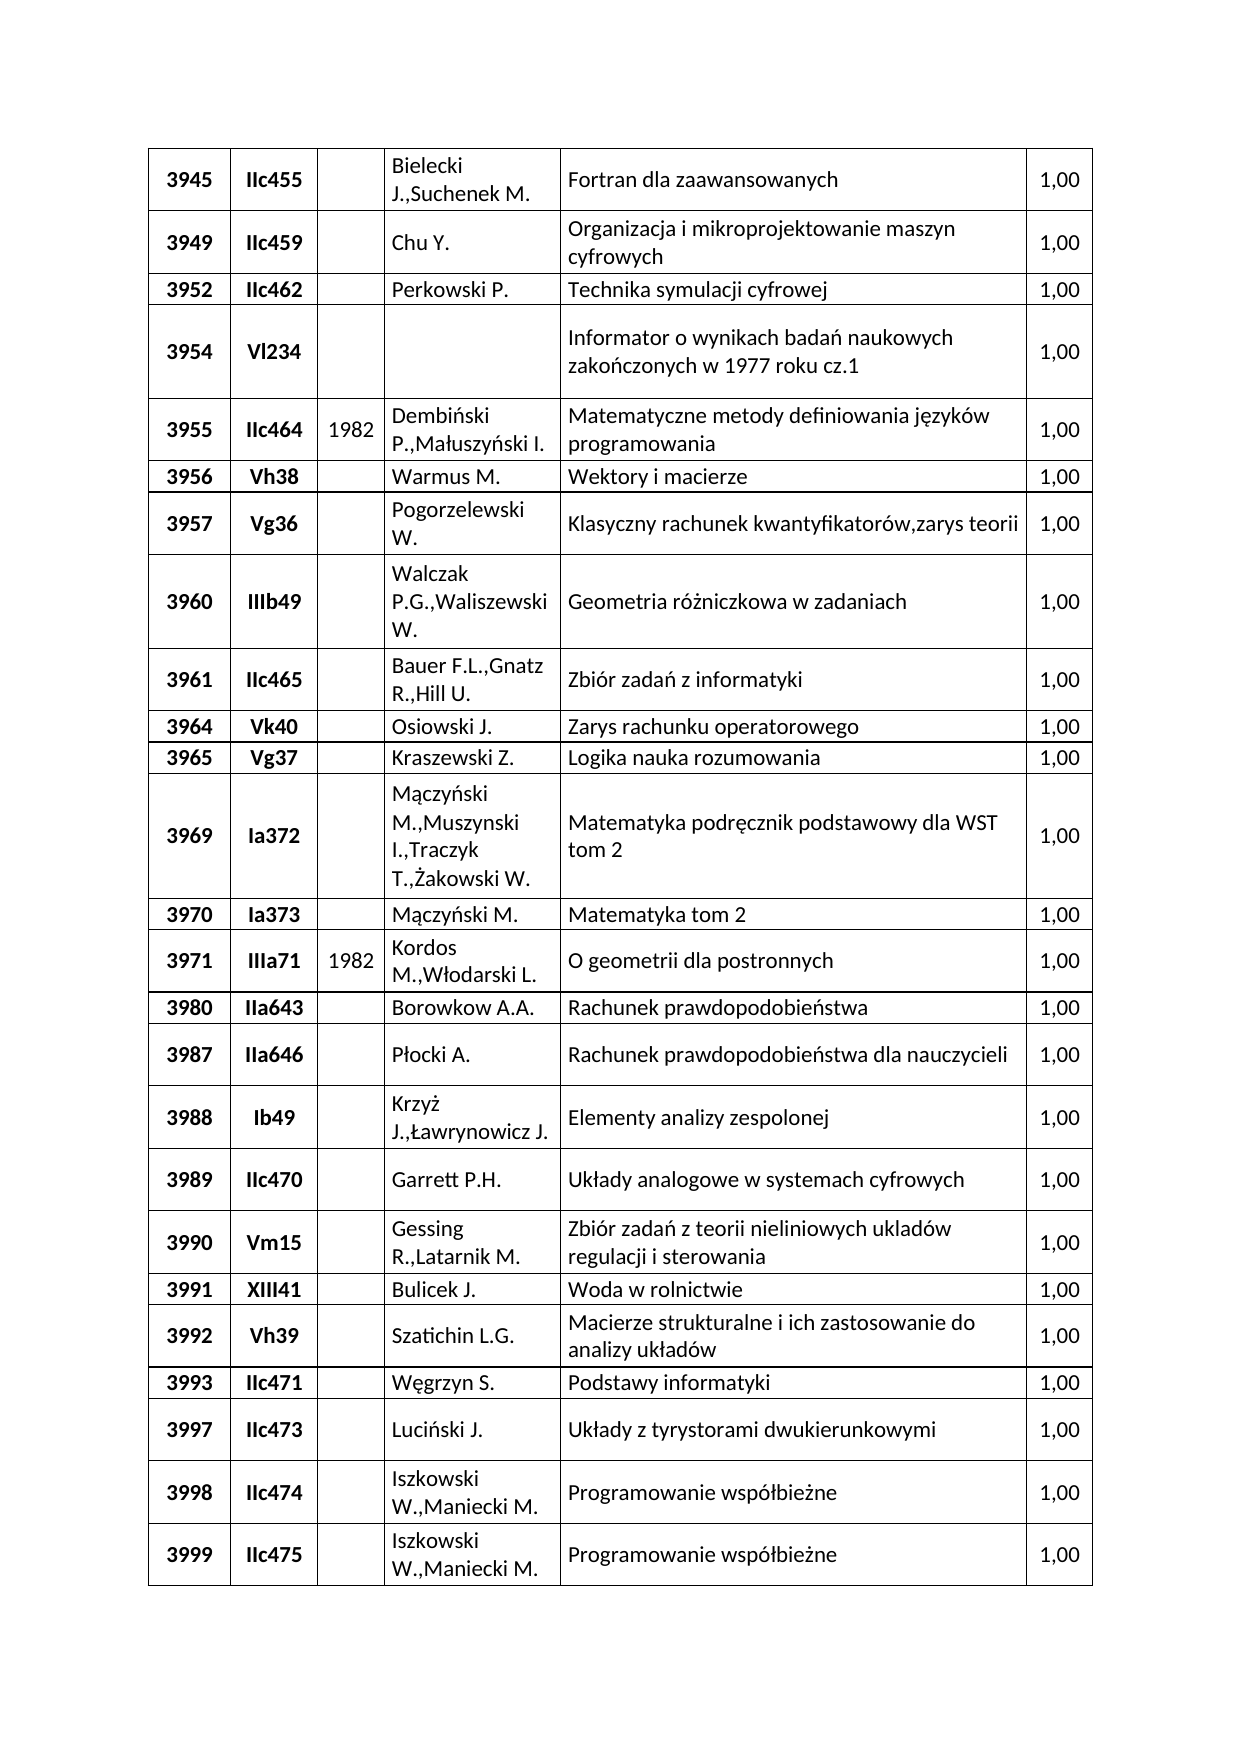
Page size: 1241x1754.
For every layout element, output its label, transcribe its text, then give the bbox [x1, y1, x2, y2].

table_cell 1,00 [1027, 1149, 1092, 1210]
table_cell 1,00 [1027, 493, 1092, 554]
table_cell 3992 [149, 1305, 230, 1366]
table_cell 1,00 [1027, 555, 1092, 648]
table_cell [318, 1274, 384, 1304]
table_cell [318, 461, 384, 491]
table_cell IIIb49 [231, 555, 317, 648]
table_cell [318, 899, 384, 929]
table_cell Płocki A. [385, 1024, 560, 1085]
table_cell 3949 [149, 211, 230, 273]
table_cell 1,00 [1027, 1368, 1092, 1398]
table_cell Podstawy informatyki [561, 1368, 1026, 1398]
table_cell 1,00 [1027, 1274, 1092, 1304]
table_cell Ia372 [231, 774, 317, 898]
table_cell IIa646 [231, 1024, 317, 1085]
table_cell Luciński J. [385, 1399, 560, 1460]
table_cell Perkowski P. [385, 274, 560, 304]
table_cell 3952 [149, 274, 230, 304]
table_cell 1,00 [1027, 1086, 1092, 1148]
table_cell 3971 [149, 930, 230, 991]
table_cell 3989 [149, 1149, 230, 1210]
table_cell Szatichin L.G. [385, 1305, 560, 1366]
table_cell 3965 [149, 743, 230, 773]
table_cell Mączyński M.,Muszynski I.,Traczyk T.,Żakowski W. [385, 774, 560, 898]
table_cell Rachunek prawdopodobieństwa [561, 993, 1026, 1023]
table_cell IIc475 [231, 1524, 317, 1585]
table_cell [385, 305, 560, 398]
table_cell [318, 1461, 384, 1523]
table_cell 3999 [149, 1524, 230, 1585]
table_cell 1,00 [1027, 211, 1092, 273]
table_cell Fortran dla zaawansowanych [561, 149, 1026, 210]
table_cell IIc455 [231, 149, 317, 210]
table_cell [318, 274, 384, 304]
table_cell Matematyka tom 2 [561, 899, 1026, 929]
table_cell IIc473 [231, 1399, 317, 1460]
table_cell [318, 649, 384, 710]
table_cell Logika nauka rozumowania [561, 743, 1026, 773]
table_cell [318, 993, 384, 1023]
table_cell 1,00 [1027, 993, 1092, 1023]
table_cell Ib49 [231, 1086, 317, 1148]
table_cell 3997 [149, 1399, 230, 1460]
table_cell 3969 [149, 774, 230, 898]
table_cell IIc465 [231, 649, 317, 710]
table_cell 3998 [149, 1461, 230, 1523]
table_cell [318, 1368, 384, 1398]
table_cell Osiowski J. [385, 711, 560, 741]
table_cell [318, 1024, 384, 1085]
table_cell Technika symulacji cyfrowej [561, 274, 1026, 304]
table_cell 3961 [149, 649, 230, 710]
table_cell 1,00 [1027, 930, 1092, 991]
table_cell 1,00 [1027, 305, 1092, 398]
table_cell [318, 1149, 384, 1210]
table_cell Iszkowski W.,Maniecki M. [385, 1461, 560, 1523]
table_cell Wektory i macierze [561, 461, 1026, 491]
table_cell O geometrii dla postronnych [561, 930, 1026, 991]
table_cell 1982 [318, 399, 384, 460]
table_cell Bulicek J. [385, 1274, 560, 1304]
table_cell Programowanie współbieżne [561, 1461, 1026, 1523]
table_cell 1,00 [1027, 461, 1092, 491]
table_cell 1,00 [1027, 1305, 1092, 1366]
table_cell Chu Y. [385, 211, 560, 273]
table_cell Vk40 [231, 711, 317, 741]
table_cell Rachunek prawdopodobieństwa dla nauczycieli [561, 1024, 1026, 1085]
table_cell 1982 [318, 930, 384, 991]
table_cell Matematyczne metody definiowania języków programowania [561, 399, 1026, 460]
table_cell [318, 555, 384, 648]
table_cell [318, 1211, 384, 1273]
table_cell IIc462 [231, 274, 317, 304]
table_cell Organizacja i mikroprojektowanie maszyn cyfrowych [561, 211, 1026, 273]
table_cell 3980 [149, 993, 230, 1023]
table_cell Bielecki J.,Suchenek M. [385, 149, 560, 210]
table_cell 1,00 [1027, 1024, 1092, 1085]
table_cell Mączyński M. [385, 899, 560, 929]
table_cell 3990 [149, 1211, 230, 1273]
table_cell Warmus M. [385, 461, 560, 491]
table_cell Pogorzelewski W. [385, 493, 560, 554]
table_cell Matematyka podręcznik podstawowy dla WST tom 2 [561, 774, 1026, 898]
table_cell IIc464 [231, 399, 317, 460]
table_cell 1,00 [1027, 774, 1092, 898]
table_cell Iszkowski W.,Maniecki M. [385, 1524, 560, 1585]
table_cell [318, 1524, 384, 1585]
table_cell 1,00 [1027, 1461, 1092, 1523]
table_cell 1,00 [1027, 274, 1092, 304]
table_cell IIc459 [231, 211, 317, 273]
table_cell Ia373 [231, 899, 317, 929]
table_cell [318, 711, 384, 741]
table_cell Krzyż J.,Ławrynowicz J. [385, 1086, 560, 1148]
table_cell 1,00 [1027, 711, 1092, 741]
table_cell Vh39 [231, 1305, 317, 1366]
table_cell Programowanie współbieżne [561, 1524, 1026, 1585]
table_cell 3954 [149, 305, 230, 398]
table_cell 3993 [149, 1368, 230, 1398]
table_cell XIII41 [231, 1274, 317, 1304]
table_cell 1,00 [1027, 743, 1092, 773]
table_cell Zarys rachunku operatorowego [561, 711, 1026, 741]
table_cell Dembiński P.,Małuszyński I. [385, 399, 560, 460]
table_cell Kraszewski Z. [385, 743, 560, 773]
table_cell Elementy analizy zespolonej [561, 1086, 1026, 1148]
table_cell 1,00 [1027, 899, 1092, 929]
table_cell Vm15 [231, 1211, 317, 1273]
table_cell 3987 [149, 1024, 230, 1085]
table_cell 1,00 [1027, 1524, 1092, 1585]
table_cell Zbiór zadań z teorii nieliniowych ukladów regulacji i sterowania [561, 1211, 1026, 1273]
table_cell Węgrzyn S. [385, 1368, 560, 1398]
table_cell Kordos M.,Włodarski L. [385, 930, 560, 991]
table_cell 1,00 [1027, 1399, 1092, 1460]
table_cell [318, 493, 384, 554]
table_cell Klasyczny rachunek kwantyfikatorów,zarys teorii [561, 493, 1026, 554]
table_cell [318, 211, 384, 273]
table_cell Vh38 [231, 461, 317, 491]
table_cell 3991 [149, 1274, 230, 1304]
table_cell [318, 743, 384, 773]
table_cell 3956 [149, 461, 230, 491]
table_cell IIc471 [231, 1368, 317, 1398]
table_cell [318, 149, 384, 210]
table_cell IIIa71 [231, 930, 317, 991]
table_cell Garrett P.H. [385, 1149, 560, 1210]
table_cell IIc470 [231, 1149, 317, 1210]
table_cell Borowkow A.A. [385, 993, 560, 1023]
table_cell Bauer F.L.,Gnatz R.,Hill U. [385, 649, 560, 710]
table_cell 1,00 [1027, 149, 1092, 210]
table_cell 1,00 [1027, 399, 1092, 460]
table_cell Vg36 [231, 493, 317, 554]
table_cell 1,00 [1027, 649, 1092, 710]
table_cell IIa643 [231, 993, 317, 1023]
table_cell Walczak P.G.,Waliszewski W. [385, 555, 560, 648]
table_cell 3964 [149, 711, 230, 741]
table_cell 3970 [149, 899, 230, 929]
table_cell Geometria różniczkowa w zadaniach [561, 555, 1026, 648]
table_cell Macierze strukturalne i ich zastosowanie do analizy układów [561, 1305, 1026, 1366]
table_cell Układy analogowe w systemach cyfrowych [561, 1149, 1026, 1210]
table_cell IIc474 [231, 1461, 317, 1523]
table_cell 3945 [149, 149, 230, 210]
table_cell [318, 305, 384, 398]
table_cell Vg37 [231, 743, 317, 773]
table_cell [318, 774, 384, 898]
table_cell 3957 [149, 493, 230, 554]
table_cell Woda w rolnictwie [561, 1274, 1026, 1304]
table_cell 3988 [149, 1086, 230, 1148]
table_cell Układy z tyrystorami dwukierunkowymi [561, 1399, 1026, 1460]
table_cell 3955 [149, 399, 230, 460]
table_cell 1,00 [1027, 1211, 1092, 1273]
table_cell Informator o wynikach badań naukowych zakończonych w 1977 roku cz.1 [561, 305, 1026, 398]
table_cell Gessing R.,Latarnik M. [385, 1211, 560, 1273]
table_cell Zbiór zadań z informatyki [561, 649, 1026, 710]
table_cell [318, 1086, 384, 1148]
table_cell Vl234 [231, 305, 317, 398]
table_cell 3960 [149, 555, 230, 648]
table_cell [318, 1399, 384, 1460]
table_cell [318, 1305, 384, 1366]
